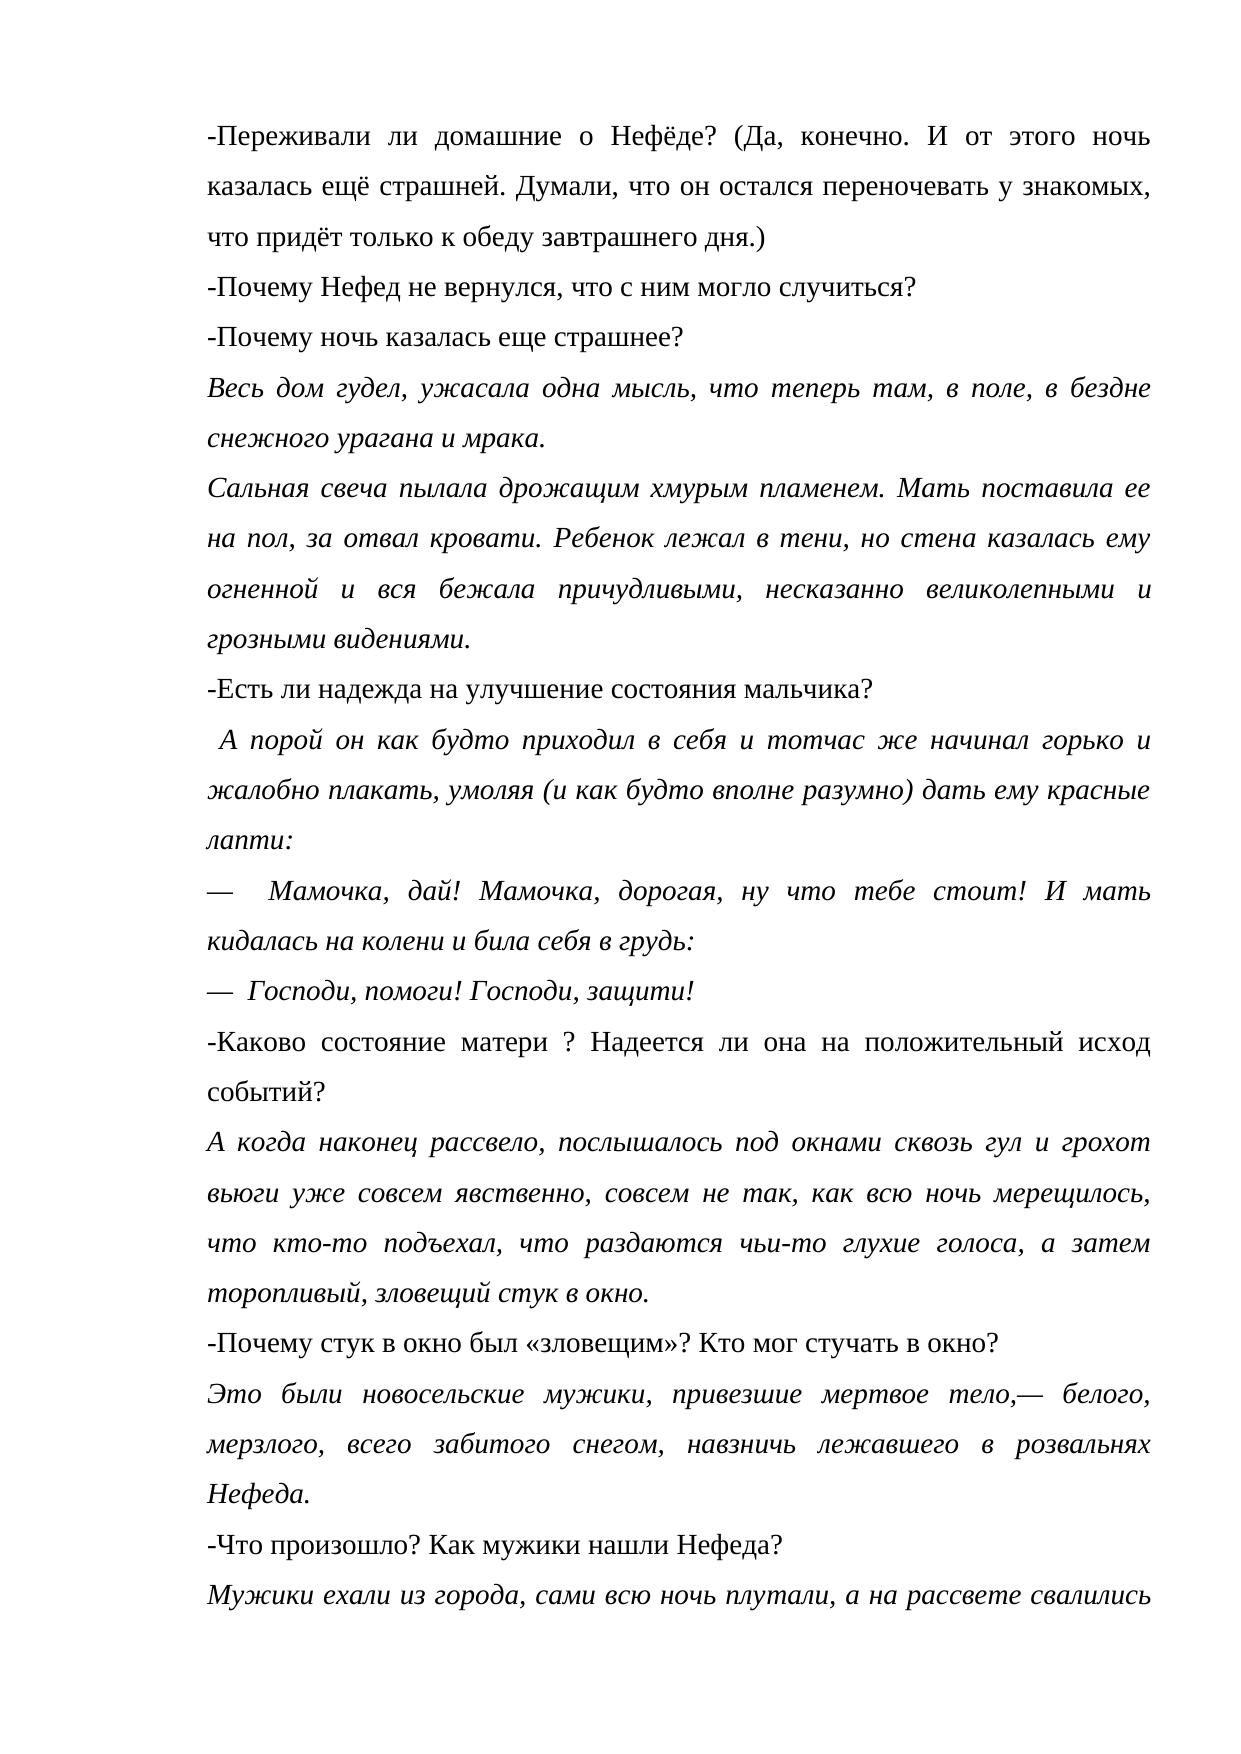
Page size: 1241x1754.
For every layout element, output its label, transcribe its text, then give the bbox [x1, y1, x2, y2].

text А когда наконец рассвело, послышалось под окнами сквозь гул и грохот вьюги уже совсем явственно, совсем не так, как всю ночь мерещилось, что кто-то подъехал, что раздаются чьи-то глухие голоса, а затем торопливый, зловещий стук в окно. [207, 1124, 1152, 1309]
text Это были новосельские мужики, привезшие мертвое тело,— белого, мерзлого, всего забитого снегом, навзничь лежавшего в розвальнях Нефеда. [207, 1376, 1152, 1510]
text -Что произошло? Как мужики нашли Нефеда? [207, 1527, 1152, 1560]
text — Господи, помоги! Господи, защити! [207, 973, 1152, 1007]
text Весь дом гудел, ужасала одна мысль, что теперь там, в поле, в бездне снежного урагана и мрака. [207, 370, 1152, 453]
text -Переживали ли домашние о Нефёде? (Да, конечно. И от этого ночь казалась ещё страшней. Думали, что он остался переночевать у знакомых, что придёт только к обеду завтрашнего дня.) [207, 118, 1152, 252]
text — Мамочка, дай! Мамочка, дорогая, ну что тебе стоит! И мать кидалась на колени и била себя в грудь: [207, 873, 1152, 957]
text -Почему ночь казалась еще страшнее? [207, 319, 1152, 353]
text -Каково состояние матери ? Надеется ли она на положительный исход событий? [207, 1024, 1152, 1108]
text А порой он как будто приходил в себя и тотчас же начинал горько и жалобно плакать, умоляя (и как будто вполне разумно) дать ему красные лапти: [207, 722, 1152, 856]
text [207, 1577, 1152, 1611]
text -Почему стук в окно был «зловещим»? Кто мог стучать в окно? [207, 1326, 1152, 1359]
text -Есть ли надежда на улучшение состояния мальчика? [207, 672, 1152, 705]
text Сальная свеча пылала дрожащим хмурым пламенем. Мать поставила ее на пол, за отвал кровати. Ребенок лежал в тени, но стена казалась ему огненной и вся бежала причудливыми, несказанно великолепными и грозными видениями. [207, 470, 1152, 655]
text -Почему Нефед не вернулся, что с ним могло случиться? [207, 269, 1152, 303]
